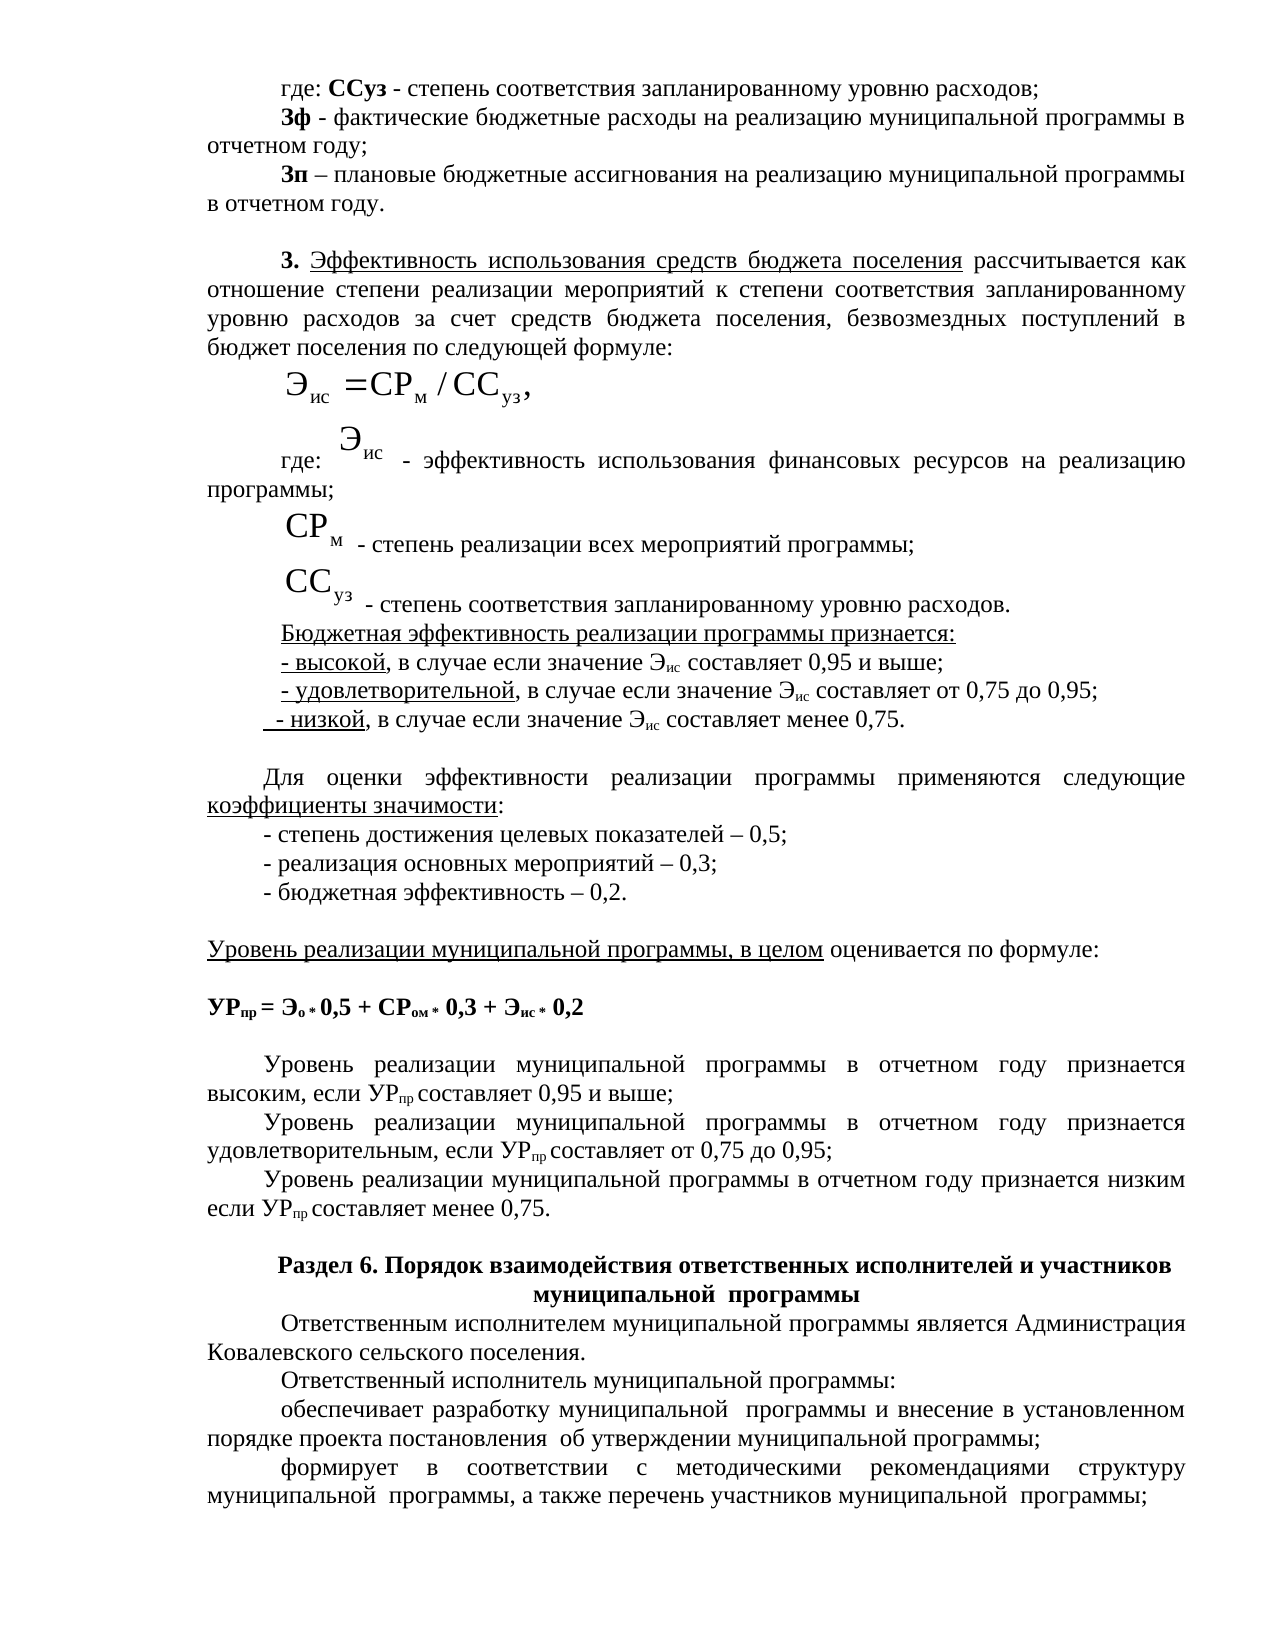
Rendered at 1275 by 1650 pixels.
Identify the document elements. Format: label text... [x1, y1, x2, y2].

text УРпр = Эо * 0,5 + СРом * 0,3 + Эис * 0,2 [207, 992, 1186, 1021]
text Зп – плановые бюджетные ассигнования на реализацию муниципальной программы в отчетном году. [207, 159, 1186, 217]
text - степень достижения целевых показателей – 0,5; [207, 819, 1186, 848]
text Зф - фактические бюджетные расходы на реализацию муниципальной программы в отчетном году; [207, 102, 1186, 159]
text где: - эффективность использования финансовых ресурсов на реализацию программы; [207, 415, 1186, 503]
text Раздел 6. Порядок взаимодействия ответственных исполнителей и участников муниципальной программы [207, 1251, 1186, 1308]
text 3. Эффективность использования средств бюджета поселения рассчитывается как отношение степени реализации мероприятий к степени соответствия запланированному уровню расходов за счет средств бюджета поселения, безвозмездных поступлений в бюджет поселения по следующей формуле: [207, 246, 1186, 361]
text - низкой, в случае если значение Эис составляет менее 0,75. [207, 704, 1186, 733]
text Для оценки эффективности реализации программы применяются следующие коэффициенты значимости: [207, 762, 1186, 819]
text - высокой, в случае если значение Эис составляет 0,95 и выше; [207, 647, 1186, 676]
text Бюджетная эффективность реализации программы признается: [207, 618, 1186, 647]
text Уровень реализации муниципальной программы в отчетном году признается низким если УРпр составляет менее 0,75. [207, 1164, 1186, 1222]
text Уровень реализации муниципальной программы в отчетном году признается удовлетворительным, если УРпр составляет от 0,75 до 0,95; [207, 1107, 1186, 1164]
text - удовлетворительной, в случае если значение Эис составляет от 0,75 до 0,95; [207, 676, 1186, 704]
text - степень соответствия запланированному уровню расходов. [207, 558, 1186, 618]
text обеспечивает разработку муниципальной программы и внесение в установленном порядке проекта постановления об утверждении муниципальной программы; [207, 1394, 1186, 1452]
text где: ССуз - степень соответствия запланированному уровню расходов; [207, 73, 1186, 102]
text Уровень реализации муниципальной программы в отчетном году признается высоким, если УРпр составляет 0,95 и выше; [207, 1049, 1186, 1107]
text - степень реализации всех мероприятий программы; [207, 503, 1186, 558]
text Ответственный исполнитель муниципальной программы: [207, 1366, 1186, 1394]
text Уровень реализации муниципальной программы, в целом оценивается по формуле: [207, 934, 1186, 963]
text - реализация основных мероприятий – 0,3; [207, 848, 1186, 877]
text Ответственным исполнителем муниципальной программы является Администрация Ковалевского сельского поселения. [207, 1308, 1186, 1366]
text формирует в соответствии с методическими рекомендациями структуру муниципальной программы, а также перечень участников муниципальной программы; [207, 1452, 1186, 1509]
text - бюджетная эффективность – 0,2. [207, 877, 1186, 906]
